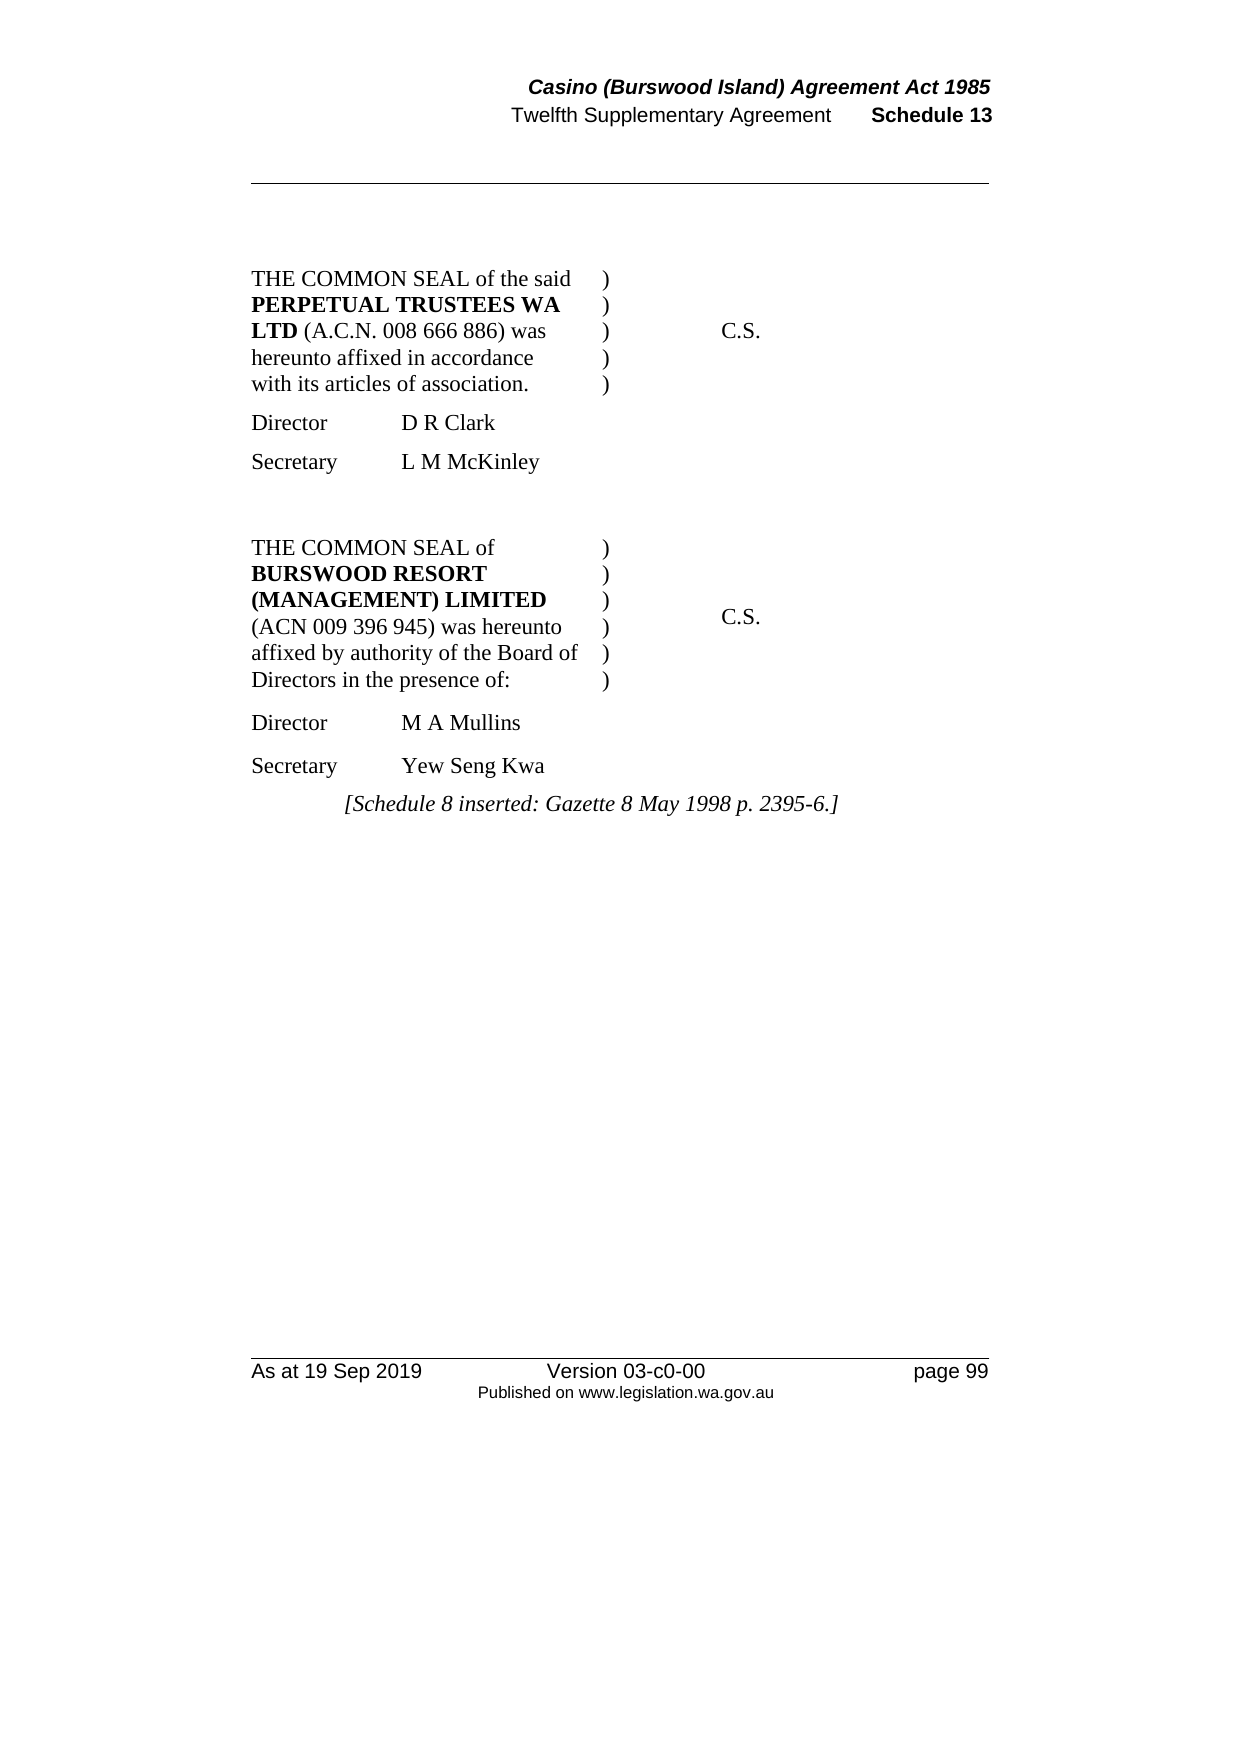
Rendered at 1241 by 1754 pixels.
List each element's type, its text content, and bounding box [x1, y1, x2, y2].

table_header ) ) ) ) ) [591, 248, 635, 474]
table_header THE COMMON SEAL of the said PERPETUAL TRUSTEES WA LTD (A.C.N. 008 666 886) was hereunto affixed in accordance with its articles of association. Director D R Clark Secretary L M McKinley [240, 248, 591, 474]
table_header ) ) ) ) ) ) [591, 517, 635, 778]
table_header C.S. [635, 248, 1001, 474]
text [Schedule 8 inserted: Gazette 8 May 1998 p. 2395-6.] [251, 791, 989, 817]
table_header THE COMMON SEAL of BURSWOOD RESORT (MANAGEMENT) LIMITED (ACN 009 396 945) was hereunto affixed by authority of the Board of Directors in the presence of: Director M A Mullins Secretary Yew Seng Kwa [240, 517, 591, 778]
table_header C.S. [635, 517, 1001, 778]
